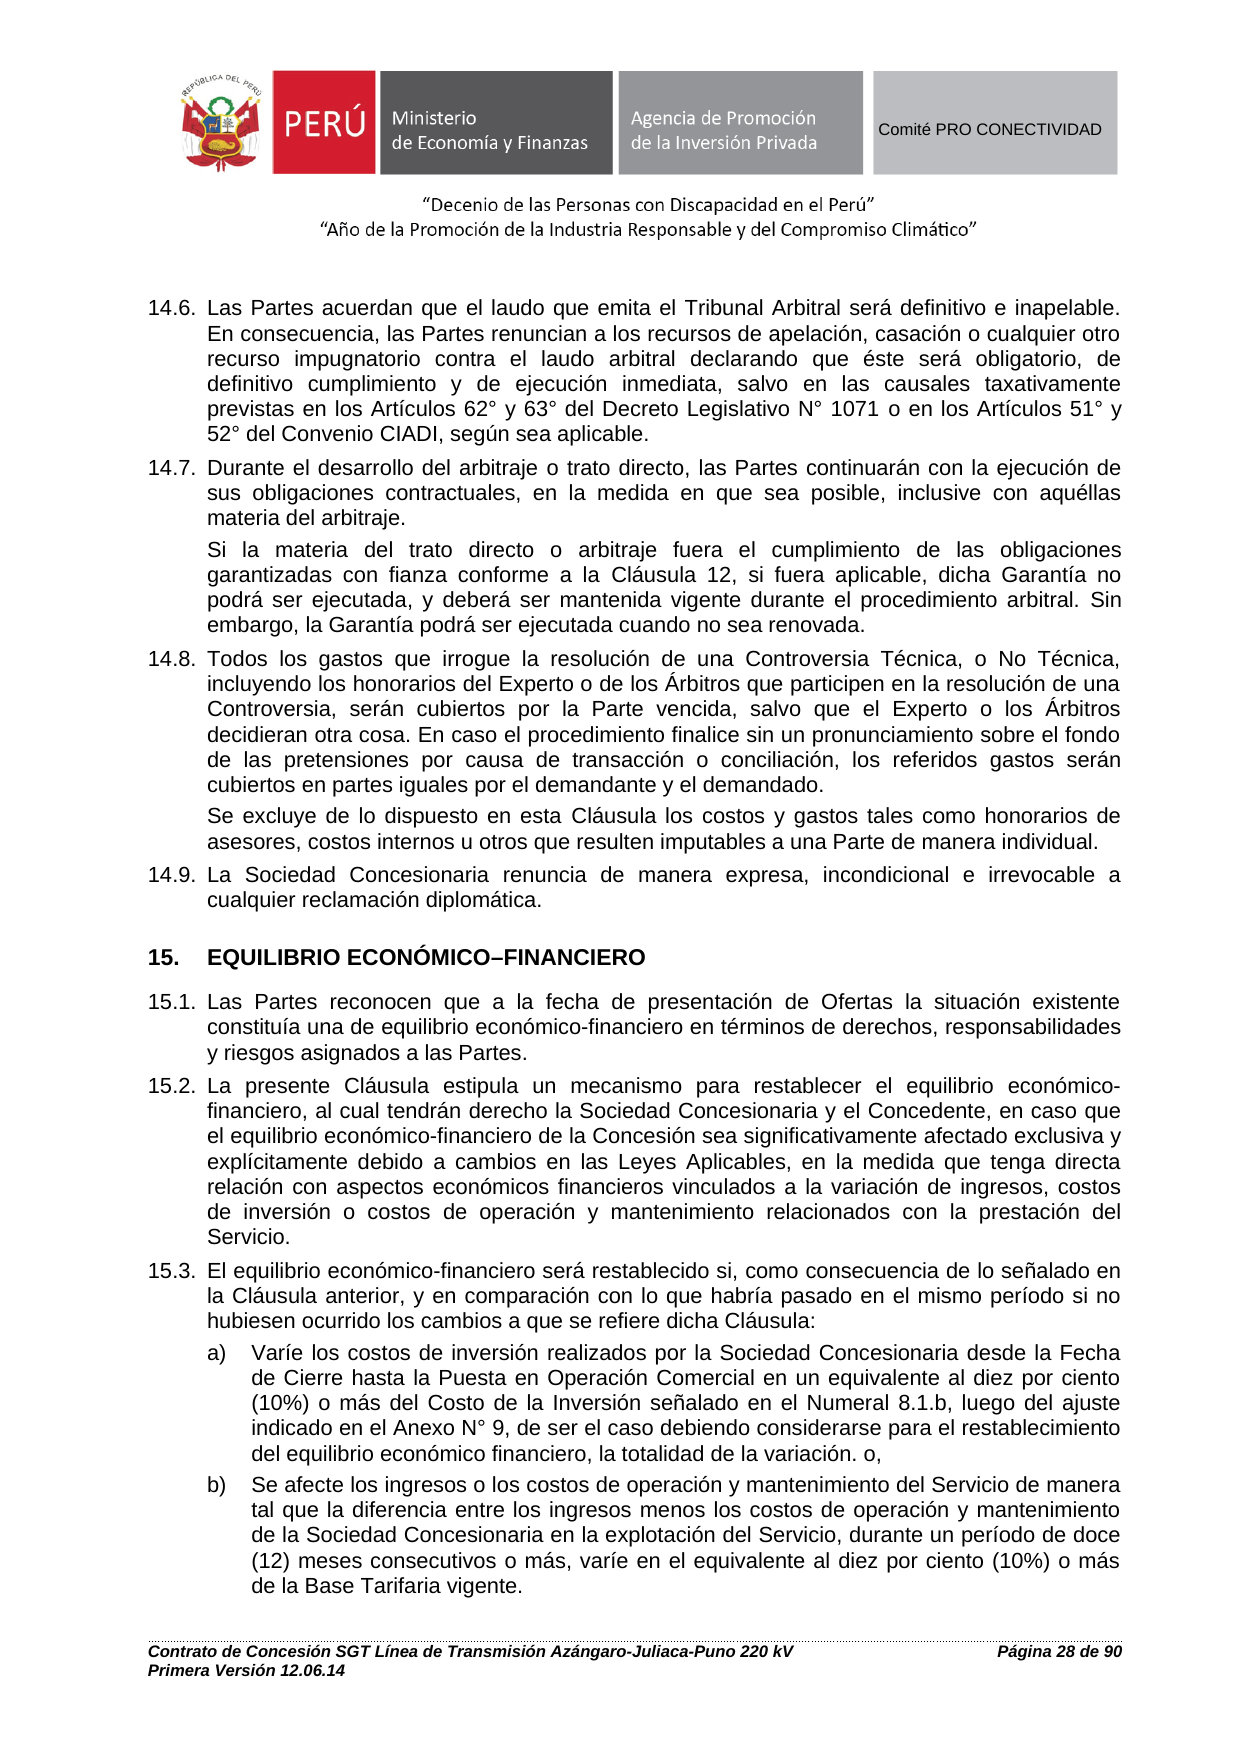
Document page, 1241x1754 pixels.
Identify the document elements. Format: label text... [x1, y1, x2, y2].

text b) Se afecte los ingresos o los costos de operación y mantenimiento del Servicio de manera tal que la diferencia entre los ingresos menos los costos de operación y mantenimiento de la Sociedad Concesionaria en la explotación del Servicio, durante un período de doce (12) meses consecutivos o más, varíe en el equivalente al diez por ciento (10%) o más de la Base Tarifaria vigente. [207, 1472, 1122, 1598]
text 14.8. Todos los gastos que irrogue la resolución de una Controversia Técnica, o No Técnica, incluyendo los honorarios del Experto o de los Árbitros que participen en la resolución de una Controversia, serán cubiertos por la Parte vencida, salvo que el Experto o los Árbitros decidieran otra cosa. En caso el procedimiento finalice sin un pronunciamiento sobre el fondo de las pretensiones por causa de transacción o conciliación, los referidos gastos serán cubiertos en partes iguales por el demandante y el demandado. [148, 646, 1122, 797]
text 14.9. La Sociedad Concesionaria renuncia de manera expresa, incondicional e irrevocable a cualquier reclamación diplomática. [148, 862, 1122, 913]
text 15.1. Las Partes reconocen que a la fecha de presentación de Ofertas la situación existente constituía una de equilibrio económico-financiero en términos de derechos, responsabilidades y riesgos asignados a las Partes. [148, 989, 1122, 1064]
picture [170, 55, 1127, 246]
text Se excluye de lo dispuesto en esta Cláusula los costos y gastos tales como honorarios de asesores, costos internos u otros que resulten imputables a una Parte de manera individual. [207, 803, 1122, 854]
text 14.6. Las Partes acuerdan que el laudo que emita el Tribunal Arbitral será definitivo e inapelable. En consecuencia, las Partes renuncian a los recursos de apelación, casación o cualquier otro recurso impugnatorio contra el laudo arbitral declarando que éste será obligatorio, de definitivo cumplimiento y de ejecución inmediata, salvo en las causales taxativamente previstas en los Artículos 62° y 63° del Decreto Legislativo N° 1071 o en los Artículos 51° y 52° del Convenio CIADI, según sea aplicable. [148, 295, 1122, 447]
text 15. EQUILIBRIO ECONÓMICO–FINANCIERO [148, 944, 1122, 970]
text 14.7. Durante el desarrollo del arbitraje o trato directo, las Partes continuarán con la ejecución de sus obligaciones contractuales, en la medida en que sea posible, inclusive con aquéllas materia del arbitraje. [148, 455, 1122, 531]
text Si la materia del trato directo o arbitraje fuera el cumplimiento de las obligaciones garantizadas con fianza conforme a la Cláusula 12, si fuera aplicable, dicha Garantía no podrá ser ejecutada, y deberá ser mantenida vigente durante el procedimiento arbitral. Sin embargo, la Garantía podrá ser ejecutada cuando no sea renovada. [207, 537, 1122, 638]
text a) Varíe los costos de inversión realizados por la Sociedad Concesionaria desde la Fecha de Cierre hasta la Puesta en Operación Comercial en un equivalente al diez por ciento (10%) o más del Costo de la Inversión señalado en el Numeral 8.1.b, luego del ajuste indicado en el Anexo N° 9, de ser el caso debiendo considerarse para el restablecimiento del equilibrio económico financiero, la totalidad de la variación. o, [207, 1339, 1122, 1466]
text 15.2. La presente Cláusula estipula un mecanismo para restablecer el equilibrio económico-financiero, al cual tendrán derecho la Sociedad Concesionaria y el Concedente, en caso que el equilibrio económico-financiero de la Concesión sea significativamente afectado exclusiva y explícitamente debido a cambios en las Leyes Aplicables, en la medida que tenga directa relación con aspectos económicos financieros vinculados a la variación de ingresos, costos de inversión o costos de operación y mantenimiento relacionados con la prestación del Servicio. [148, 1073, 1122, 1249]
text 15.3. El equilibrio económico-financiero será restablecido si, como consecuencia de lo señalado en la Cláusula anterior, y en comparación con lo que habría pasado en el mismo período si no hubiesen ocurrido los cambios a que se refiere dicha Cláusula: [148, 1258, 1122, 1333]
